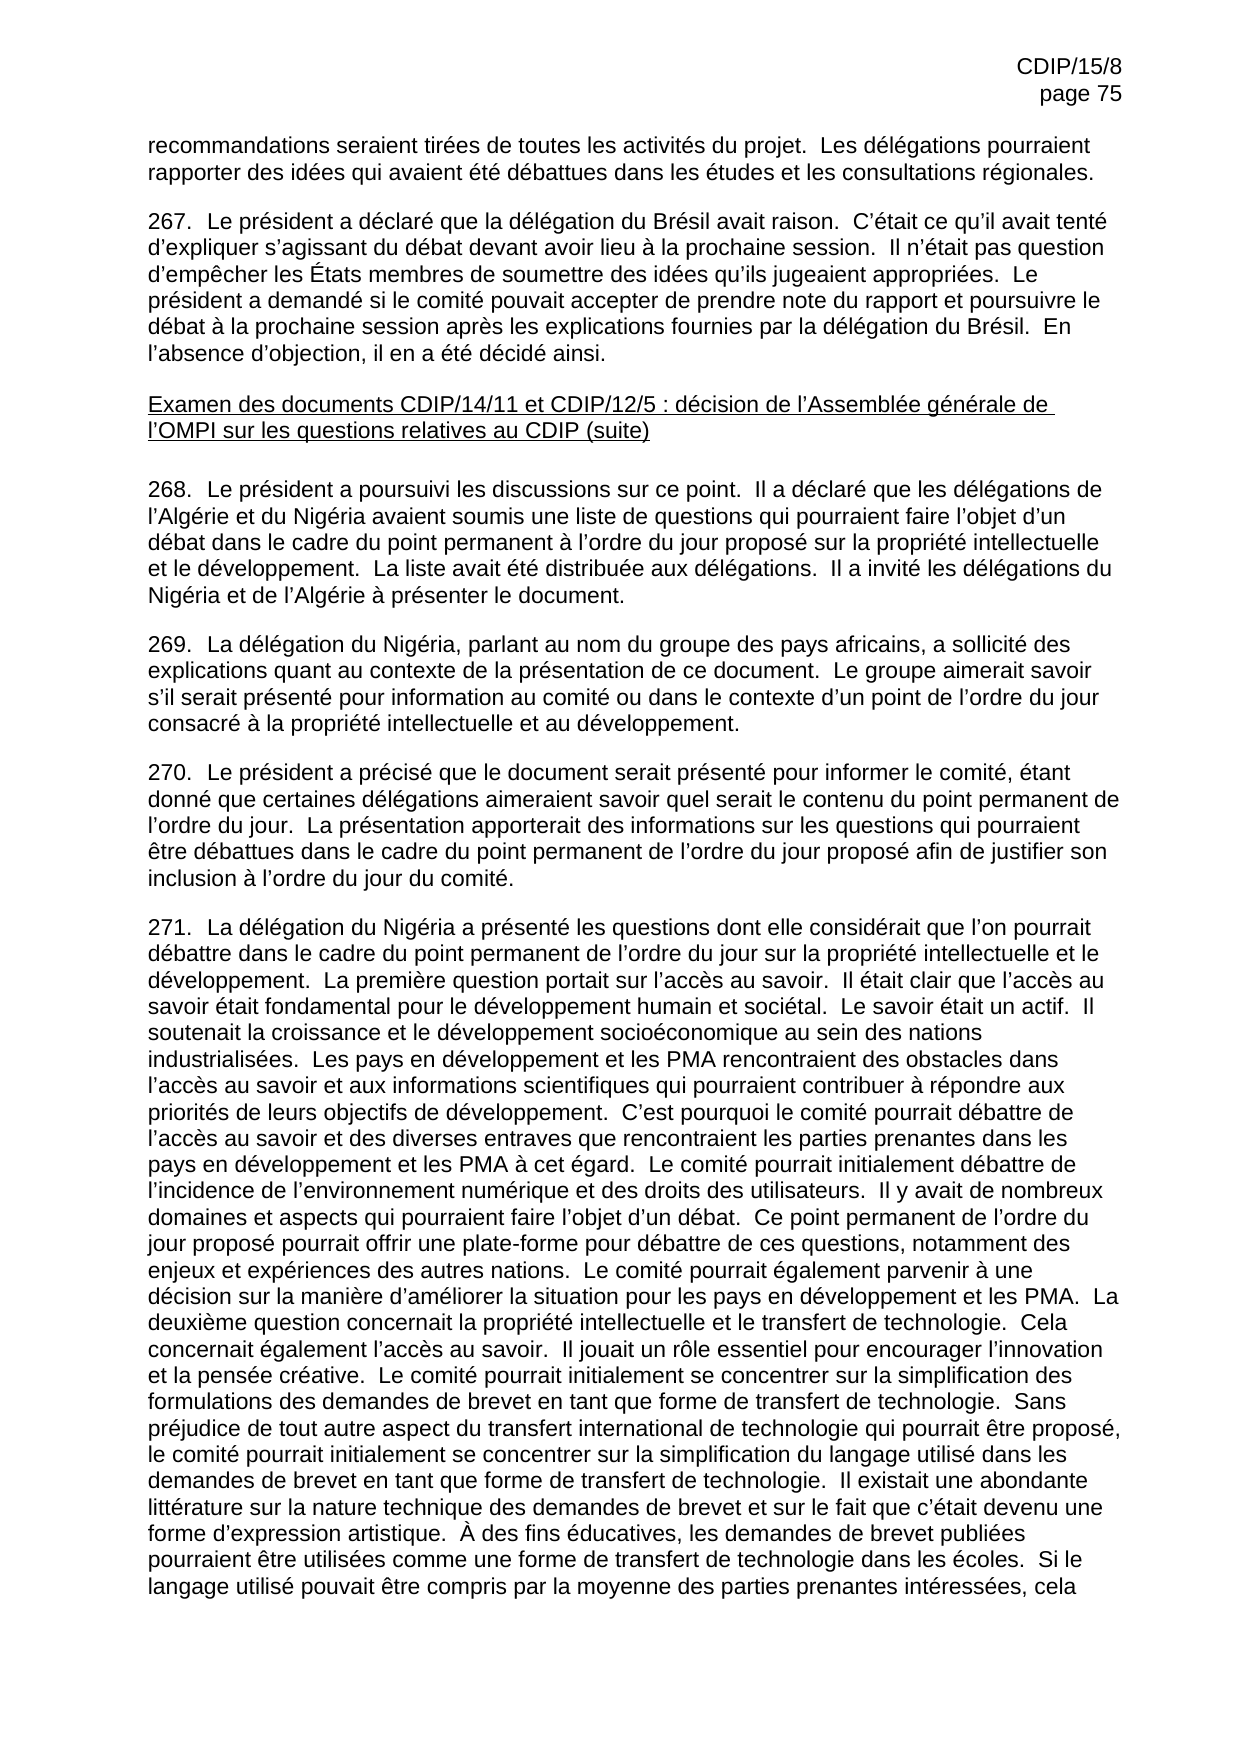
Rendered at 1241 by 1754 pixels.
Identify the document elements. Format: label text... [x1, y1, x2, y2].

text Le président a précisé que le document serait présenté pour informer le comité, étant donné que certaines délégations aimeraient savoir quel serait le contenu du point permanent de l’ordre du jour. La présentation apporterait des informations sur les questions qui pourraient être débattues dans le cadre du point permanent de l’ordre du jour proposé afin de justifier son inclusion à l’ordre du jour du comité. [148, 759, 1122, 891]
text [148, 132, 1122, 185]
text La délégation du Nigéria, parlant au nom du groupe des pays africains, a sollicité des explications quant au contexte de la présentation de ce document. Le groupe aimerait savoir s’il serait présenté pour information au comité ou dans le contexte d’un point de l’ordre du jour consacré à la propriété intellectuelle et au développement. [148, 631, 1122, 736]
text Le président a poursuivi les discussions sur ce point. Il a déclaré que les délégations de l’Algérie et du Nigéria avaient soumis une liste de questions qui pourraient faire l’objet d’un débat dans le cadre du point permanent à l’ordre du jour proposé sur la propriété intellectuelle et le développement. La liste avait été distribuée aux délégations. Il a invité les délégations du Nigéria et de l’Algérie à présenter le document. [148, 476, 1122, 608]
text Le président a déclaré que la délégation du Brésil avait raison. C’était ce qu’il avait tenté d’expliquer s’agissant du débat devant avoir lieu à la prochaine session. Il n’était pas question d’empêcher les États membres de soumettre des idées qu’ils jugeaient appropriées. Le président a demandé si le comité pouvait accepter de prendre note du rapport et poursuivre le débat à la prochaine session après les explications fournies par la délégation du Brésil. En l’absence d’objection, il en a été décidé ainsi. [148, 208, 1122, 366]
subtitle Examen des documents CDIP/14/11 et CDIP/12/5 : décision de l’Assemblée générale de l’OMPI sur les questions relatives au CDIP (suite) [148, 391, 1122, 444]
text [148, 914, 1122, 1599]
